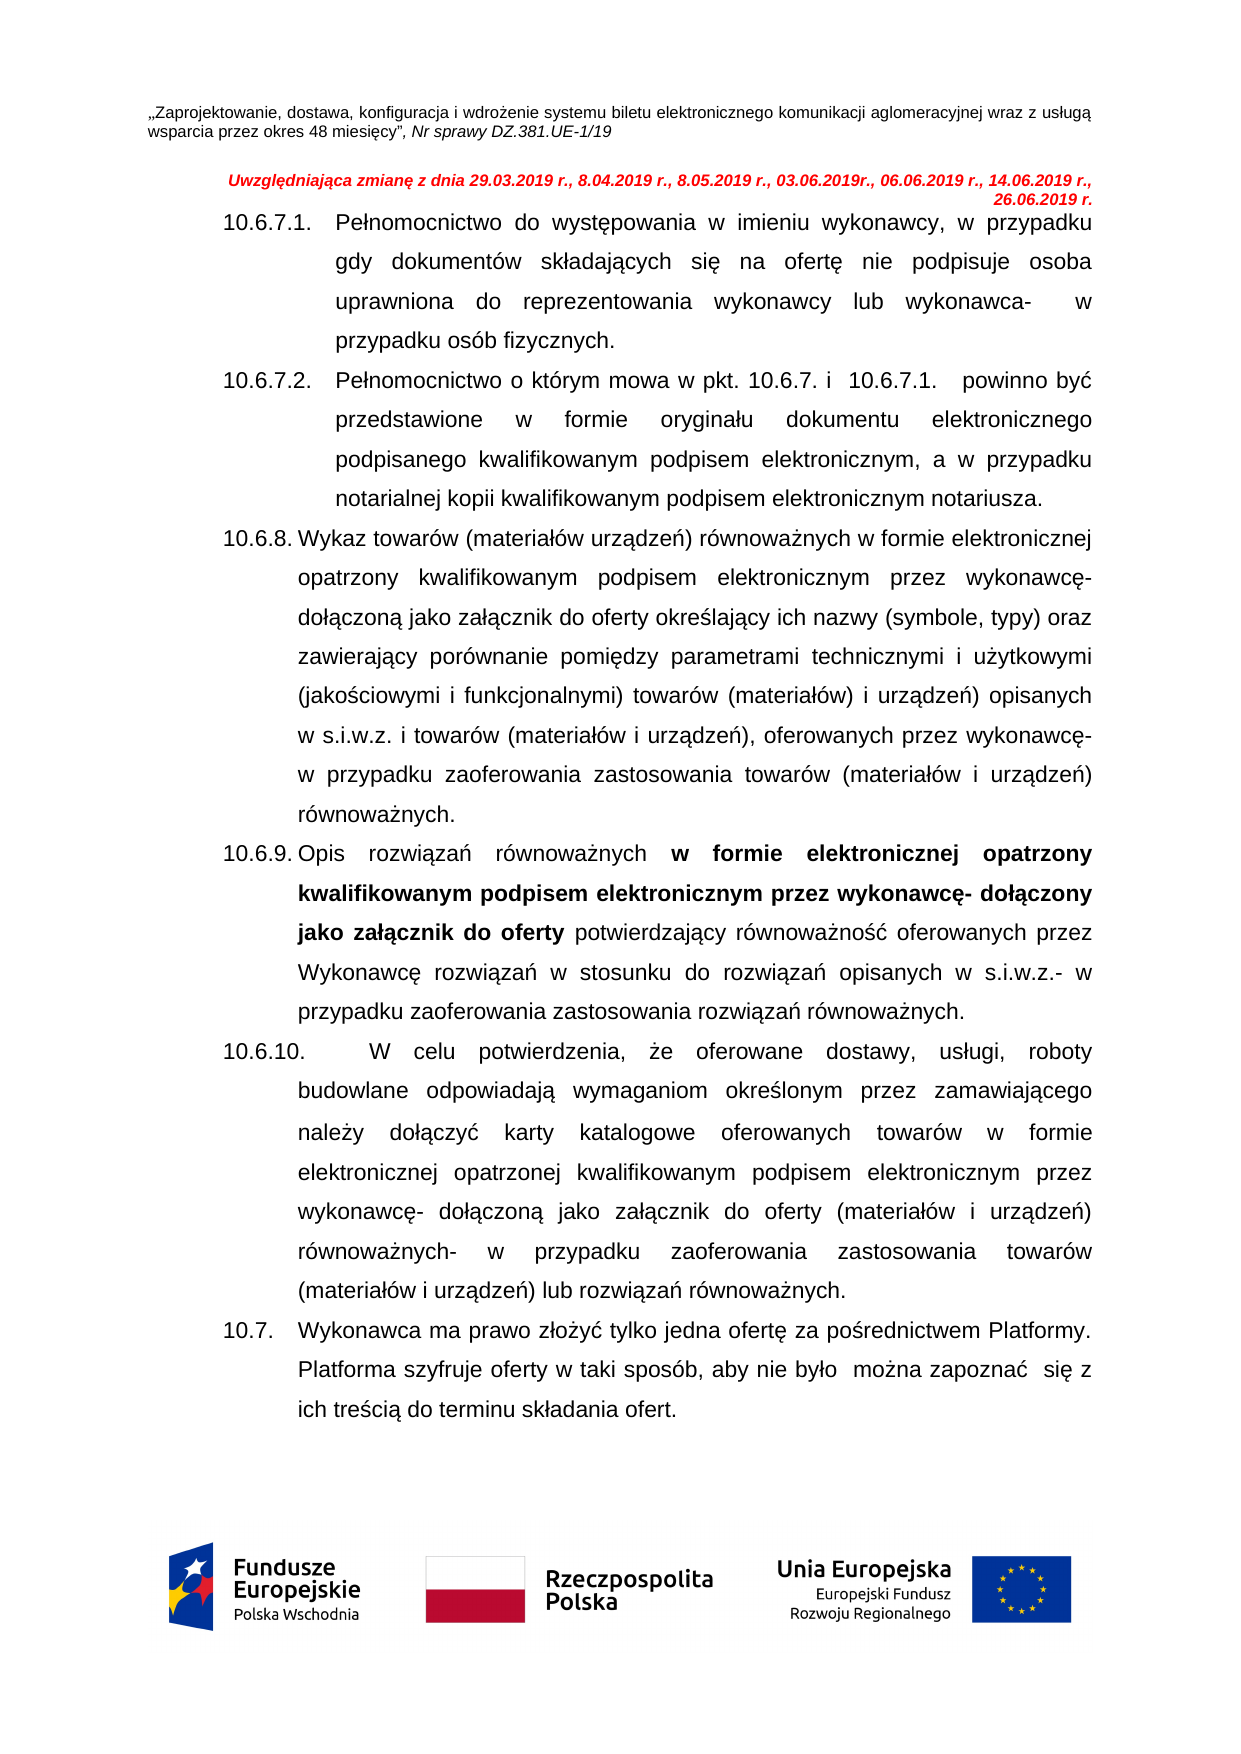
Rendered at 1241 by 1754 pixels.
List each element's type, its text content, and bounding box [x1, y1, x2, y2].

picture [147, 1520, 1093, 1653]
list Wykaz towarów (materiałów urządzeń) równoważnych w formie elektronicznej opatrzony kwalifikowanym podpisem elektronicznym przez wykonawcę- dołączoną jako załącznik do oferty określający ich nazwy (symbole, typy) oraz zawierający porównanie pomiędzy parametrami technicznymi i użytkowymi (jakościowymi i funkcjonalnymi) towarów (materiałów) i urządzeń) opisanych w s.i.w.z. i towarów (materiałów i urządzeń), oferowanych przez wykonawcę- w przypadku zaoferowania zastosowania towarów (materiałów i urządzeń) równoważnych. [223, 524, 1093, 827]
list Pełnomocnictwo o którym mowa w pkt. 10.6.7. i 10.6.7.1. powinno być przedstawione w formie oryginału dokumentu elektronicznego podpisanego kwalifikowanym podpisem elektronicznym, a w przypadku notarialnej kopii kwalifikowanym podpisem elektronicznym notariusza. [223, 367, 1093, 511]
list Opis rozwiązań równoważnych w formie elektronicznej opatrzony kwalifikowanym podpisem elektronicznym przez wykonawcę- dołączony jako załącznik do oferty potwierdzający równoważność oferowanych przez Wykonawcę rozwiązań w stosunku do rozwiązań opisanych w s.i.w.z.- w przypadku zaoferowania zastosowania rozwiązań równoważnych. [223, 840, 1093, 1025]
list Wykonawca ma prawo złożyć tylko jedna ofertę za pośrednictwem Platformy. Platforma szyfruje oferty w taki sposób, aby nie było można zapoznać się z ich treścią do terminu składania ofert. [223, 1317, 1093, 1422]
list Pełnomocnictwo do występowania w imieniu wykonawcy, w przypadku gdy dokumentów składających się na ofertę nie podpisuje osoba uprawniona do reprezentowania wykonawcy lub wykonawca- w przypadku osób fizycznych. [223, 209, 1093, 353]
list W celu potwierdzenia, że oferowane dostawy, usługi, roboty budowlane odpowiadają wymaganiom określonym przez zamawiającego należy dołączyć karty katalogowe oferowanych towarów w formie elektronicznej opatrzonej kwalifikowanym podpisem elektronicznym przez wykonawcę- dołączoną jako załącznik do oferty (materiałów i urządzeń) równoważnych- w przypadku zaoferowania zastosowania towarów (materiałów i urządzeń) lub rozwiązań równoważnych. [223, 1038, 1093, 1303]
